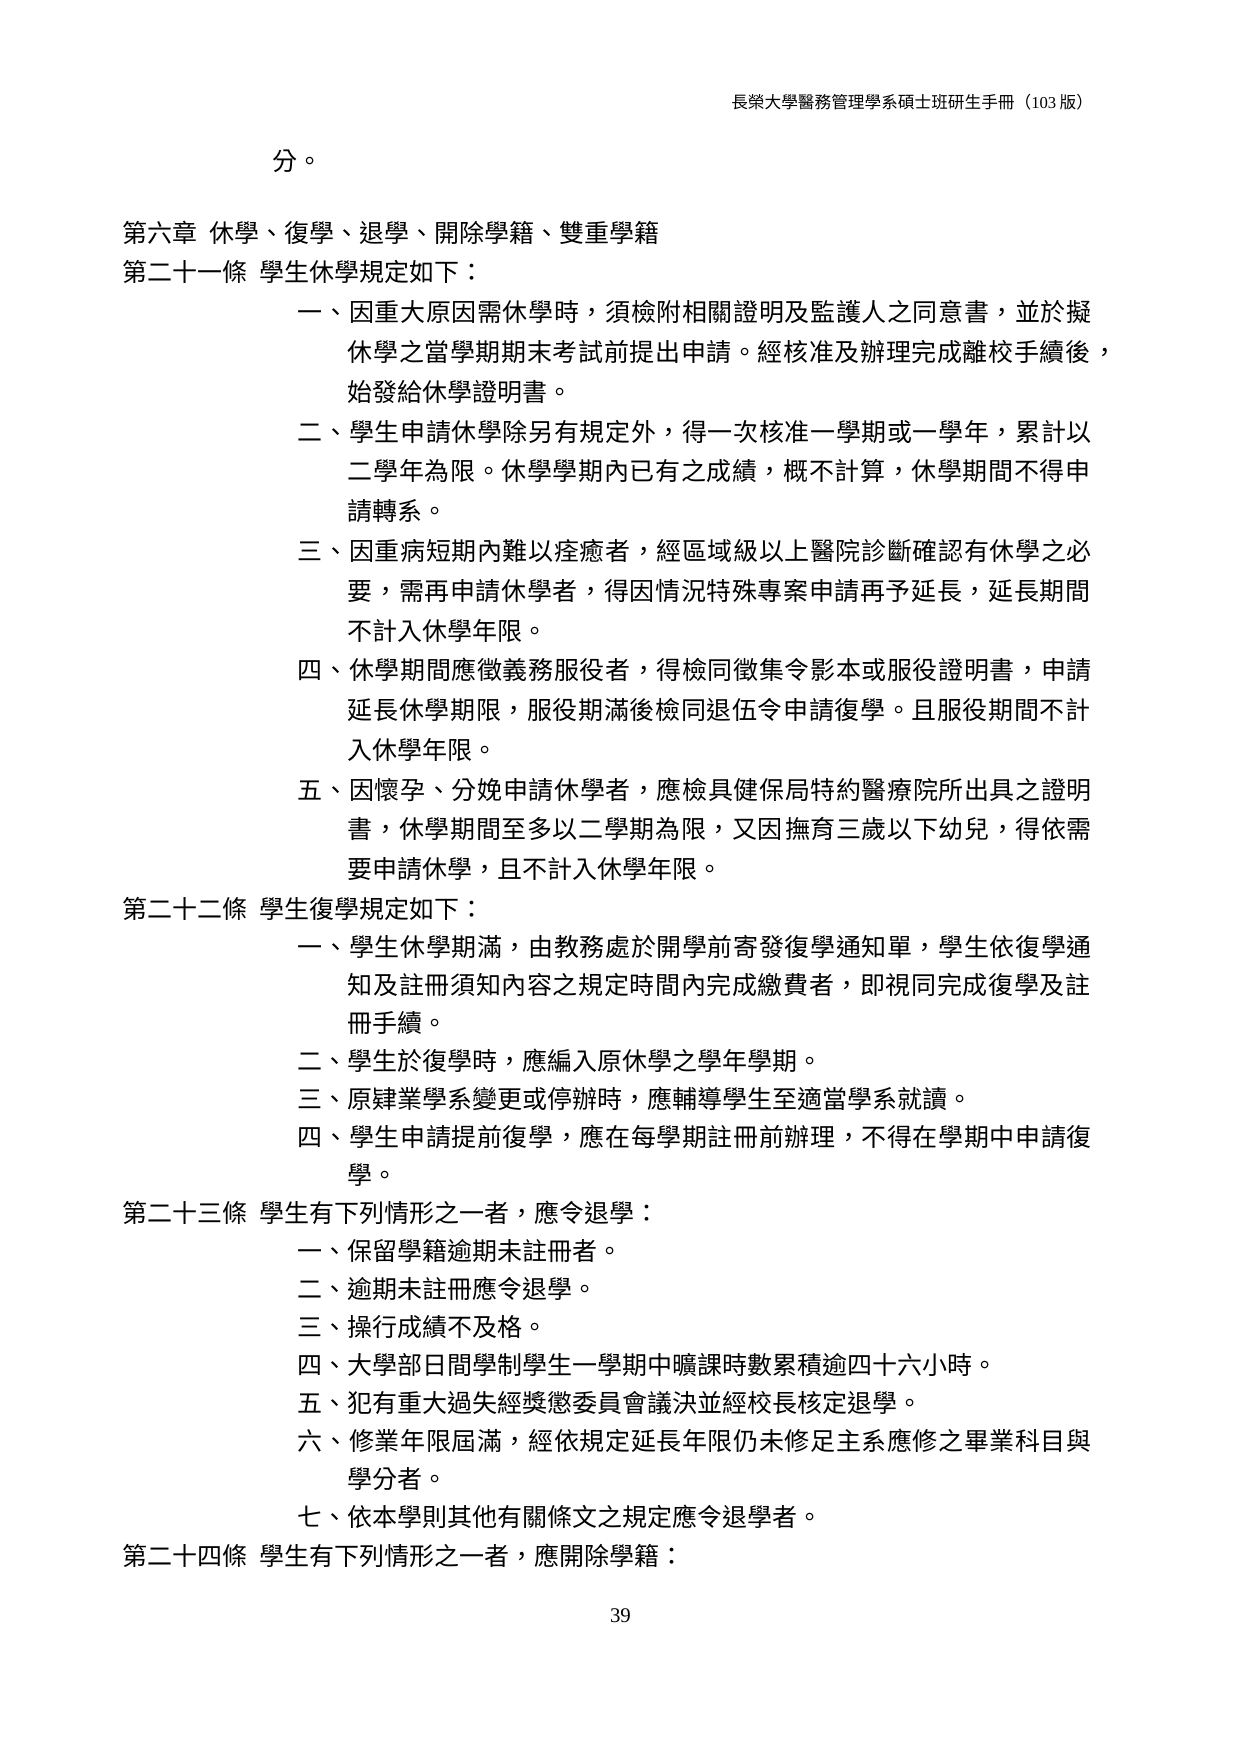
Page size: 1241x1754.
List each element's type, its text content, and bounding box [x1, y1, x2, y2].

text 四、大學部日間學制學生一學期中曠課時數累積逾四十六小時。 [298, 1346, 1092, 1382]
text 第二十一條 學生休學規定如下： [123, 253, 1092, 289]
text 第六章 休學、復學、退學、開除學籍、雙重學籍 [123, 213, 1092, 249]
text 六、修業年限屆滿，經依規定延長年限仍未修足主系應修之畢業科目與學分者。 [298, 1422, 1092, 1496]
text 二、逾期未註冊應令退學。 [298, 1270, 1092, 1306]
text 二、學生於復學時，應編入原休學之學年學期。 [298, 1042, 1092, 1078]
text 五、因懷孕、分娩申請休學者，應檢具健保局特約醫療院所出具之證明書，休學期間至多以二學期為限，又因撫育三歲以下幼兒，得依需要申請休學，且不計入休學年限。 [298, 770, 1092, 886]
text 四、休學期間應徵義務服役者，得檢同徵集令影本或服役證明書，申請延長休學期限，服役期滿後檢同退伍令申請復學。且服役期間不計入休學年限。 [298, 651, 1092, 767]
text 第二十二條 學生復學規定如下： [123, 889, 1092, 926]
text 第二十四條 學生有下列情形之一者，應開除學籍： [123, 1536, 1092, 1572]
text 一、因重大原因需休學時，須檢附相關證明及監護人之同意書，並於擬休學之當學期期末考試前提出申請。經核准及辦理完成離校手續後，始發給休學證明書。 [298, 293, 1092, 408]
text 五、犯有重大過失經獎懲委員會議決並經校長核定退學。 [298, 1384, 1092, 1420]
text 第二十三條 學生有下列情形之一者，應令退學： [123, 1194, 1092, 1230]
text 一、學生休學期滿，由教務處於開學前寄發復學通知單，學生依復學通知及註冊須知內容之規定時間內完成繳費者，即視同完成復學及註冊手續。 [298, 928, 1092, 1040]
text 一、保留學籍逾期未註冊者。 [298, 1232, 1092, 1268]
text 三、原肄業學系變更或停辦時，應輔導學生至適當學系就讀。 [298, 1080, 1092, 1116]
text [123, 142, 1092, 178]
text 四、學生申請提前復學，應在每學期註冊前辦理，不得在學期中申請復學。 [298, 1118, 1092, 1192]
text 三、操行成績不及格。 [298, 1308, 1092, 1344]
text 三、因重病短期內難以痊癒者，經區域級以上醫院診斷確認有休學之必要，需再申請休學者，得因情況特殊專案申請再予延長，延長期間不計入休學年限。 [298, 531, 1092, 647]
text 二、學生申請休學除另有規定外，得一次核准一學期或一學年，累計以二學年為限。休學學期內已有之成績，概不計算，休學期間不得申請轉系。 [298, 412, 1092, 528]
text 七、依本學則其他有關條文之規定應令退學者。 [298, 1498, 1092, 1534]
